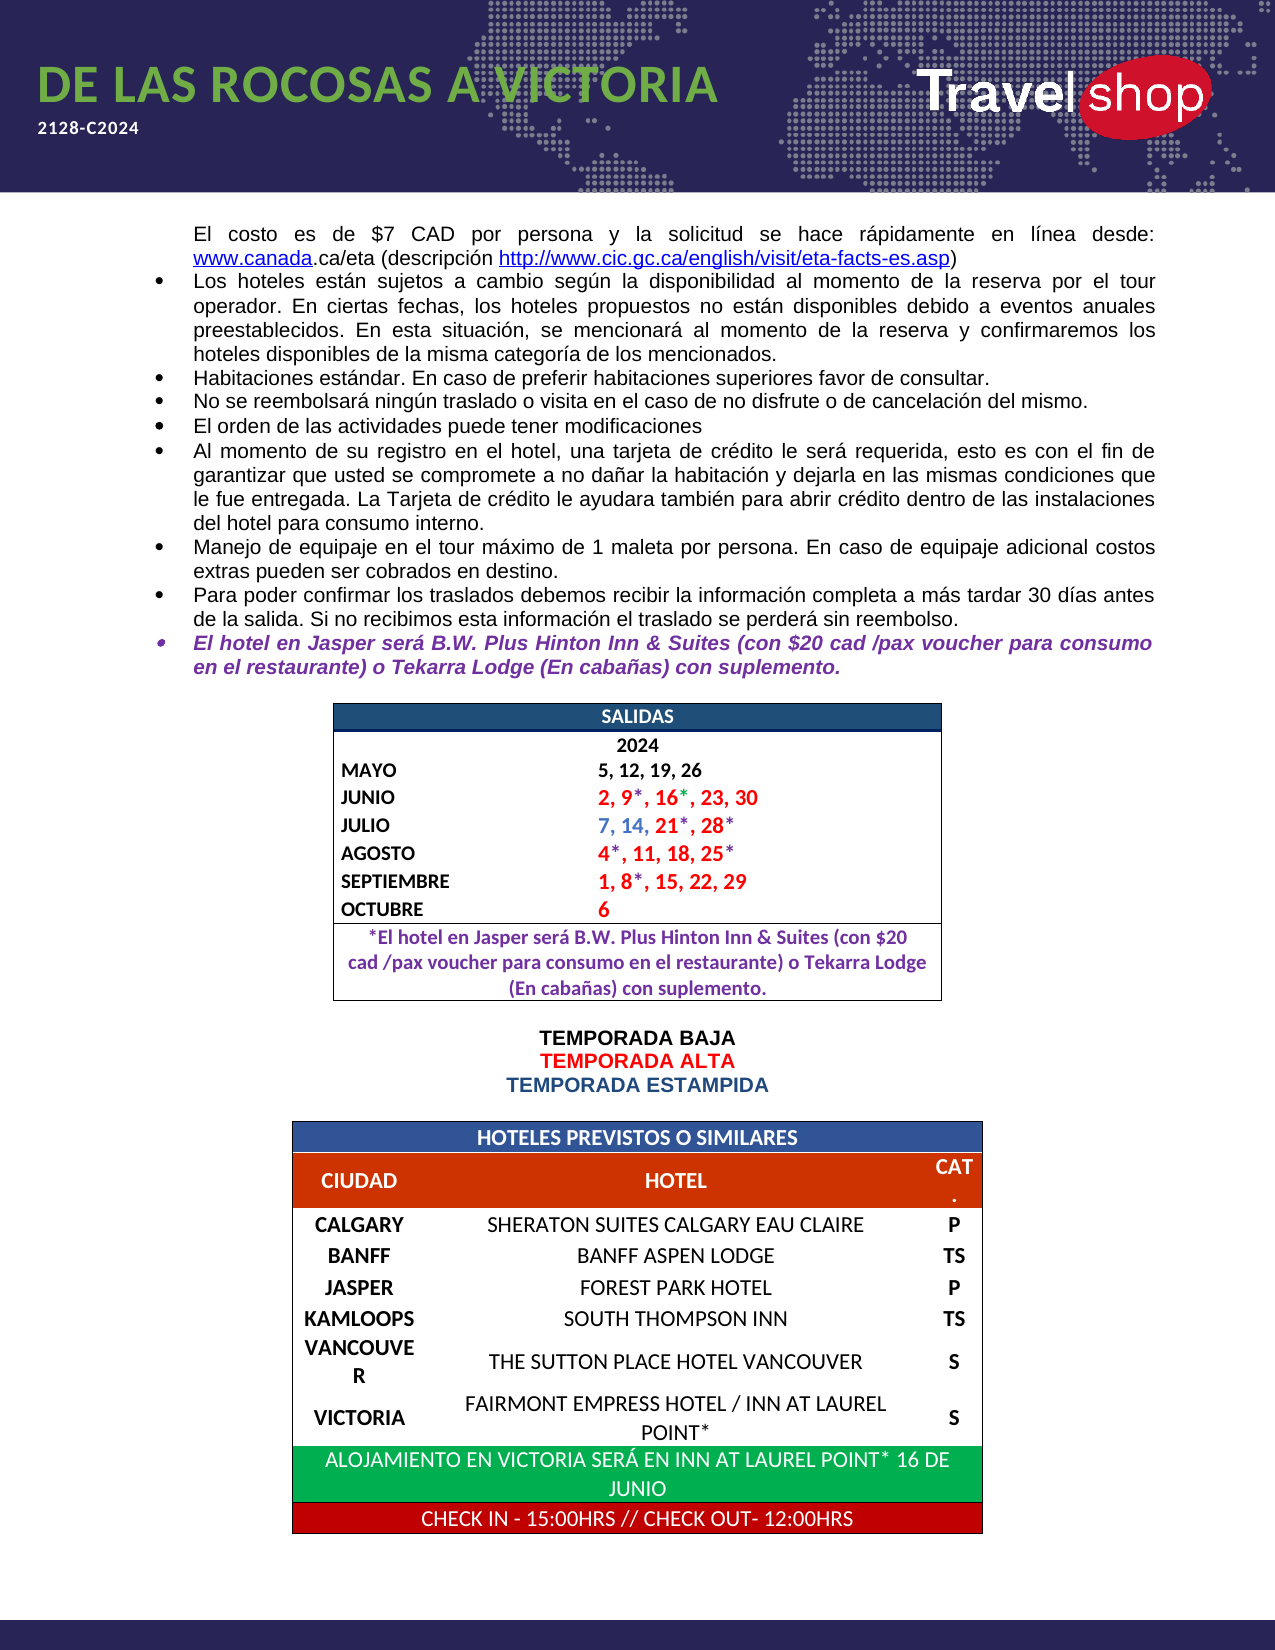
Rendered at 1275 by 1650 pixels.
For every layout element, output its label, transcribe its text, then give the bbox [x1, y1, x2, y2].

table_cell HOTEL [426, 1153, 926, 1208]
table_cell 7, 14, 21*, 28* [591, 811, 941, 839]
table_cell CHECK IN - 15:00HRS // CHECK OUT- 12:00HRS [293, 1503, 982, 1533]
list Habitaciones estándar. En caso de preferir habitaciones superiores favor de consultar. [156, 365, 1157, 389]
list El hotel en Jasper será B.W. Plus Hinton Inn & Suites (con $20 cad /pax voucher para consumo en el restaurante) o Tekarra Lodge (En cabañas) con suplemento. [156, 631, 1157, 679]
table_cell JUNIO [334, 783, 591, 811]
table_cell KAMLOOPS [293, 1302, 426, 1333]
list El orden de las actividades puede tener modificaciones [156, 413, 1157, 437]
table_cell 5, 12, 19, 26 [591, 758, 941, 783]
list Al momento de su registro en el hotel, una tarjeta de crédito le será requerida, esto es con el fin de garantizar que usted se compromete a no dañar la habitación y dejarla en las mismas condiciones que le fue entregada. La Tarjeta de crédito le ayudara también para abrir crédito dentro de las instalaciones del hotel para consumo interno. [156, 439, 1157, 534]
table_cell BANFF [293, 1240, 426, 1271]
list Para poder confirmar los traslados debemos recibir la información completa a más tardar 30 días antes de la salida. Si no recibimos esta información el traslado se perderá sin reembolso. [156, 583, 1157, 631]
table_cell FAIRMONT EMPRESS HOTEL / INN AT LAUREL POINT* [426, 1390, 926, 1446]
table_cell SHERATON SUITES CALGARY EAU CLAIRE [426, 1209, 926, 1240]
table_cell JULIO [334, 811, 591, 839]
list Manejo de equipaje en el tour máximo de 1 maleta por persona. En caso de equipaje adicional costos extras pueden ser cobrados en destino. [156, 534, 1157, 583]
table_cell 6 [591, 895, 941, 923]
text TEMPORADA BAJA [118, 1025, 1157, 1049]
table_cell CAT. [926, 1153, 982, 1208]
list Los hoteles están sujetos a cambio según la disponibilidad al momento de la reserva por el tour operador. En ciertas fechas, los hoteles propuestos no están disponibles debido a eventos anuales preestablecidos. En esta situación, se mencionará al momento de la reserva y confirmaremos los hoteles disponibles de la misma categoría de los mencionados. [156, 269, 1157, 365]
list No se reembolsará ningún traslado o visita en el caso de no disfrute o de cancelación del mismo. [156, 389, 1157, 413]
table_cell FOREST PARK HOTEL [426, 1271, 926, 1302]
text TEMPORADA ALTA [118, 1049, 1157, 1073]
table_cell 4*, 11, 18, 25* [591, 839, 941, 867]
table_cell OCTUBRE [334, 895, 591, 923]
table_cell S [926, 1390, 982, 1446]
text TEMPORADA ESTAMPIDA [118, 1073, 1157, 1097]
table_cell P [926, 1271, 982, 1302]
table_header SALIDAS [334, 704, 941, 729]
table_cell CALGARY [293, 1209, 426, 1240]
picture [916, 55, 1212, 140]
table_cell BANFF ASPEN LODGE [426, 1240, 926, 1271]
table_cell THE SUTTON PLACE HOTEL VANCOUVER [426, 1334, 926, 1389]
table_cell VANCOUVER [293, 1334, 426, 1389]
table_cell 1, 8*, 15, 22, 29 [591, 867, 941, 895]
table_cell AGOSTO [334, 839, 591, 867]
table_header HOTELES PREVISTOS O SIMILARES [293, 1122, 982, 1152]
table_cell *El hotel en Jasper será B.W. Plus Hinton Inn & Suites (con $20 cad /pax voucher para consumo en el restaurante) o Tekarra Lodge (En cabañas) con suplemento. [334, 924, 941, 1000]
table_cell P [926, 1209, 982, 1240]
table_cell TS [926, 1240, 982, 1271]
table_cell 2024 [334, 732, 941, 758]
table_cell ALOJAMIENTO EN VICTORIA SERÁ EN INN AT LAUREL POINT* 16 DE JUNIO [293, 1446, 982, 1502]
table_cell VICTORIA [293, 1390, 426, 1446]
table_cell S [926, 1334, 982, 1389]
table_cell SOUTH THOMPSON INN [426, 1302, 926, 1333]
table_cell MAYO [334, 758, 591, 783]
table_cell JASPER [293, 1271, 426, 1302]
table_cell TS [926, 1302, 982, 1333]
table_cell 2, 9*, 16*, 23, 30 [591, 783, 941, 811]
table_cell SEPTIEMBRE [334, 867, 591, 895]
table_cell CIUDAD [293, 1153, 426, 1208]
